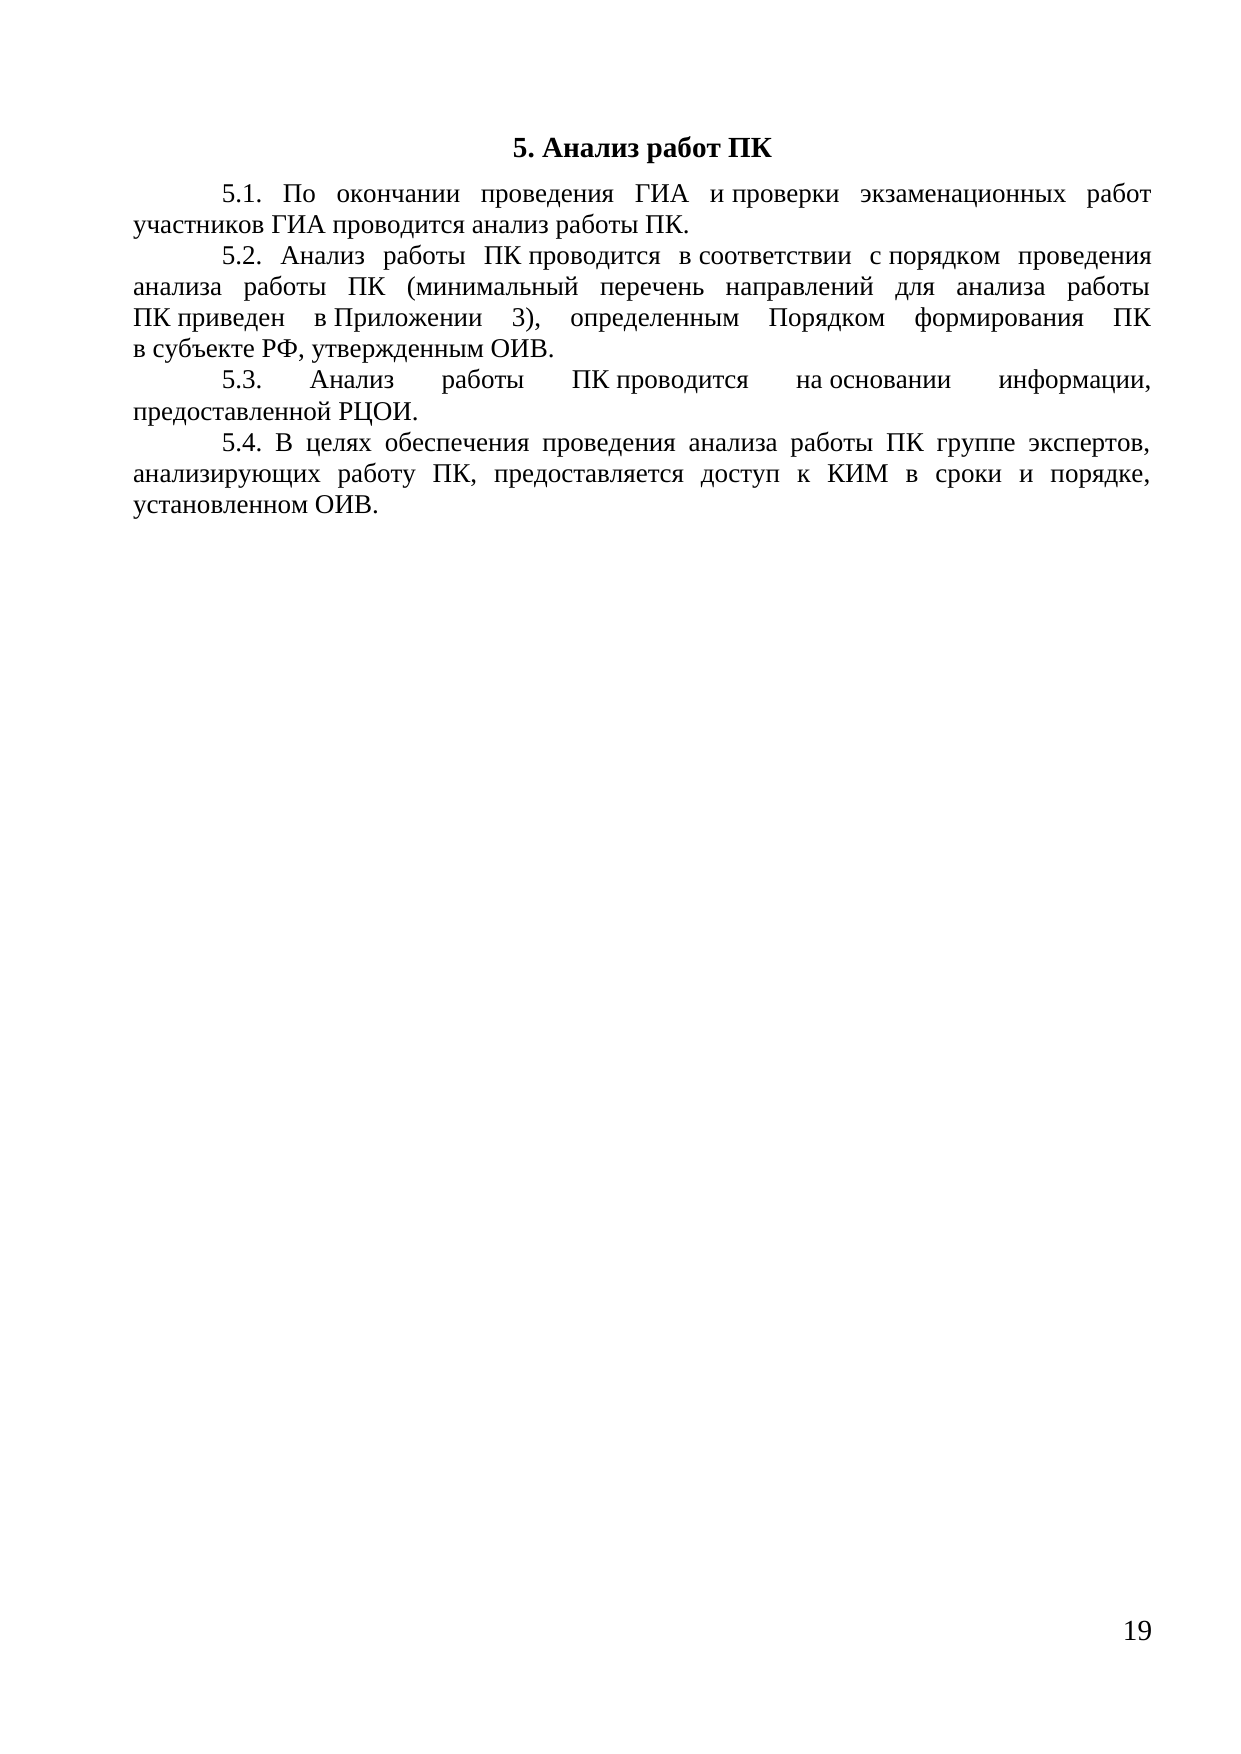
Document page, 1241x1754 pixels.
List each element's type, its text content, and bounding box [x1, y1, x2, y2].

text 5.3. Анализ работы ПК проводится на основании информации, предоставленной РЦОИ. [133, 363, 1152, 426]
subtitle 5. Анализ работ ПК [133, 131, 1152, 164]
text 5.2. Анализ работы ПК проводится в соответствии с порядком проведения анализа работы ПК (минимальный перечень направлений для анализа работы ПК приведен в Приложении 3), определенным Порядком формирования ПК в субъекте РФ, утвержденным ОИВ. [133, 239, 1152, 363]
text 5.4. В целях обеспечения проведения анализа работы ПК группе экспертов, анализирующих работу ПК, предоставляется доступ к КИМ в сроки и порядке, установленном ОИВ. [133, 426, 1152, 519]
text 5.1. По окончании проведения ГИА и проверки экзаменационных работ участников ГИА проводится анализ работы ПК. [133, 177, 1152, 239]
